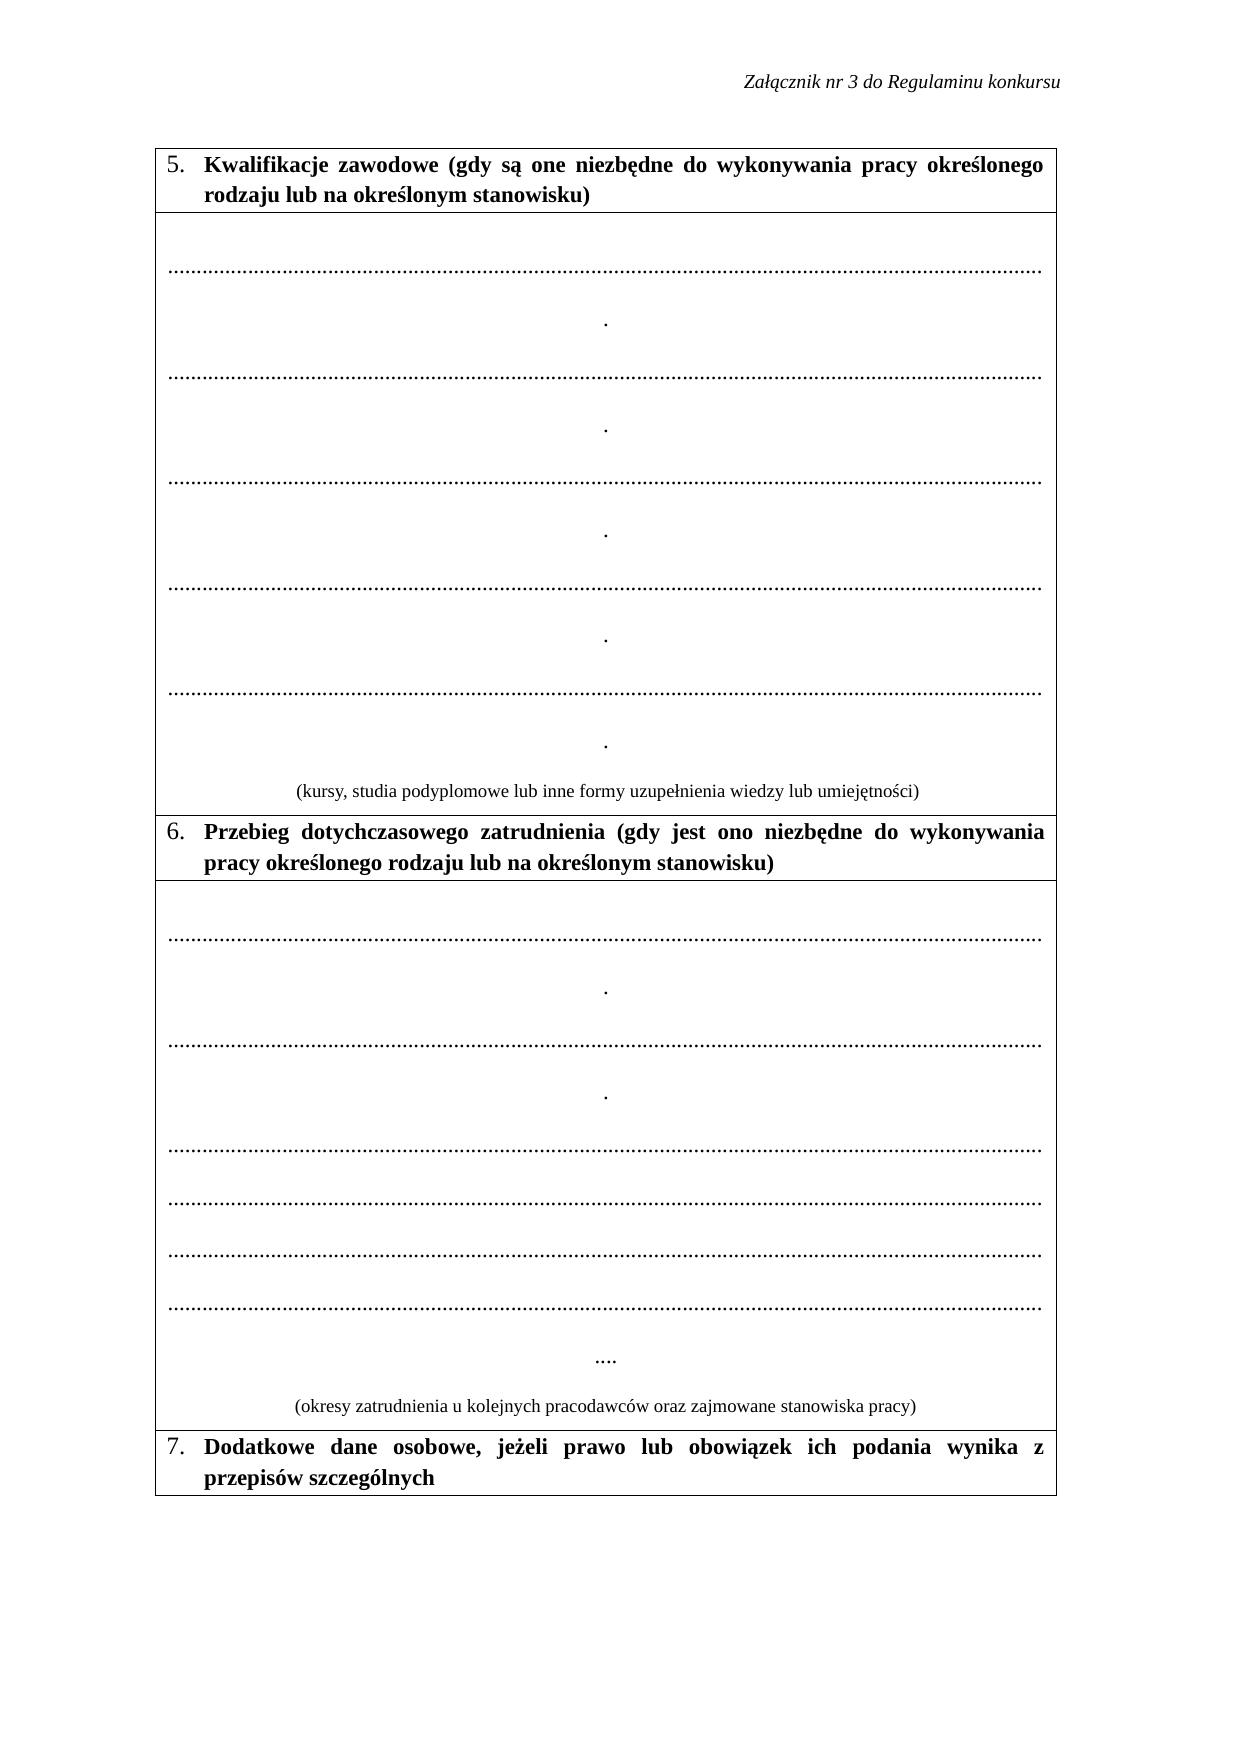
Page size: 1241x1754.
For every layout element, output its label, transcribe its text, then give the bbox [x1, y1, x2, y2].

table_cell Dodatkowe dane osobowe, jeżeli prawo lub obowiązek ich podania wynika z przepisów szczególnych [156, 1431, 1056, 1495]
table_cell Przebieg dotychczasowego zatrudnienia (gdy jest ono niezbędne do wykonywania pracy określonego rodzaju lub na określonym stanowisku) [156, 816, 1056, 880]
table_cell Kwalifikacje zawodowe (gdy są one niezbędne do wykonywania pracy określonego rodzaju lub na określonym stanowisku) [156, 149, 1056, 212]
table_cell .......................................................................................................................................................... .......................................................................................................................................................... ........................................................................................................................................................................................................................................................................................................................................................................................................................................................................................................................................................................................................................................ (okresy zatrudnienia u kolejnych pracodawców oraz zajmowane stanowiska pracy) [156, 881, 1056, 1430]
table_cell .......................................................................................................................................................... .......................................................................................................................................................... .......................................................................................................................................................... .......................................................................................................................................................... .......................................................................................................................................................... (kursy, studia podyplomowe lub inne formy uzupełnienia wiedzy lub umiejętności) [156, 213, 1056, 815]
